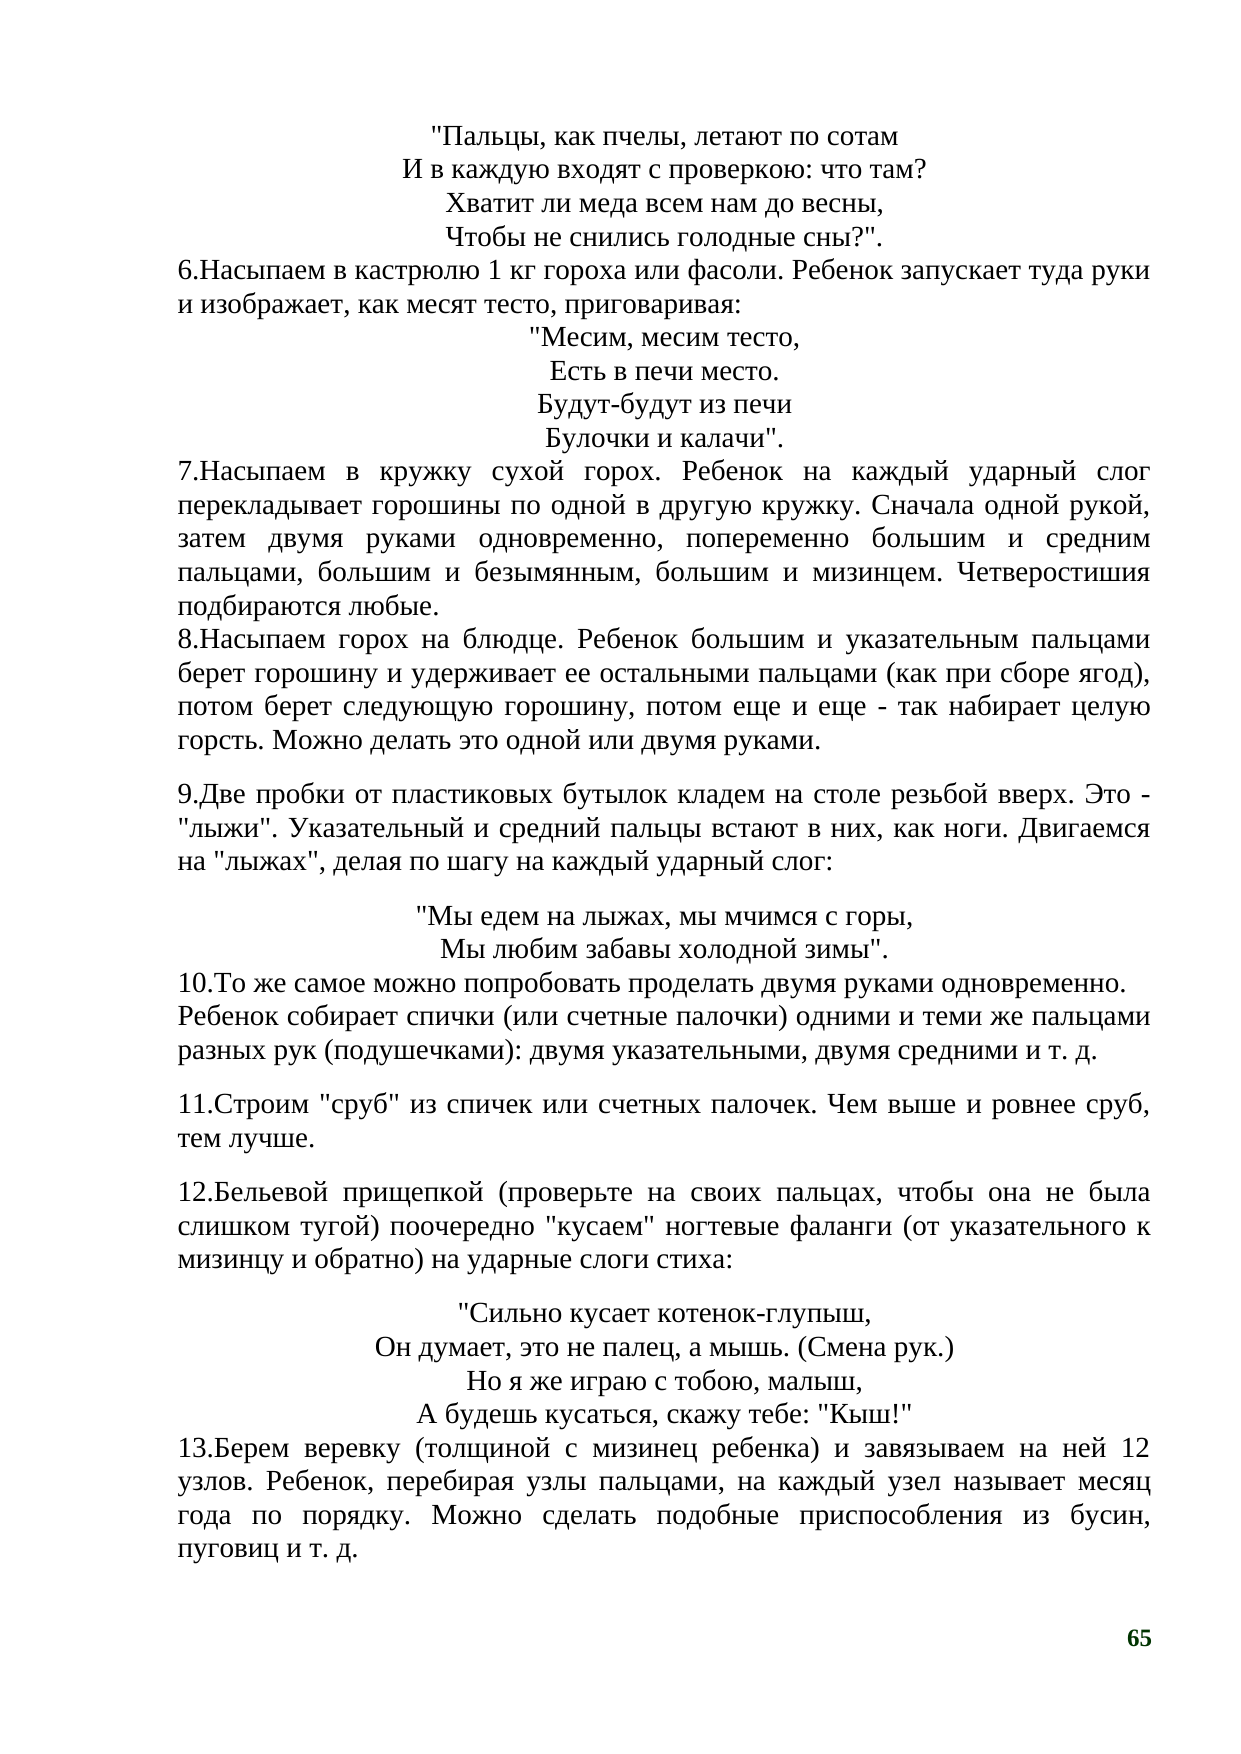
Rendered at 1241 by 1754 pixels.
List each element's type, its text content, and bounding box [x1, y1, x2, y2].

text "Пальцы, как пчелы, летают по сотам [177, 118, 1152, 152]
text Чтобы не снились голодные сны?". [177, 219, 1152, 252]
text 9.Две пробки от пластиковых бутылок кладем на столе резьбой вверх. Это - "лыжи". Указательный и средний пальцы встают в них, как ноги. Двигаемся на "лыжах", делая по шагу на каждый ударный слог: [177, 776, 1152, 877]
text Булочки и калачи". [177, 420, 1152, 453]
text "Сильно кусает котенок-глупыш, [177, 1296, 1152, 1329]
text Ребенок собирает спички (или счетные палочки) одними и теми же пальцами разных рук (подушечками): двумя указательными, двумя средними и т. д. [177, 998, 1152, 1065]
text "Мы едем на лыжах, мы мчимся с горы, [177, 898, 1152, 931]
text 8.Насыпаем горох на блюдце. Ребенок большим и указательным пальцами берет горошину и удерживает ее остальными пальцами (как при сборе ягод), потом берет следующую горошину, потом еще и еще - так набирает целую горсть. Можно делать это одной или двумя руками. [177, 621, 1152, 755]
text И в каждую входят с проверкою: что там? [177, 152, 1152, 185]
text 13.Берем веревку (толщиной с мизинец ребенка) и завязываем на ней 12 узлов. Ребенок, перебирая узлы пальцами, на каждый узел называет месяц года по порядку. Можно сделать подобные приспособления из бусин, пуговиц и т. д. [177, 1430, 1152, 1564]
text Хватит ли меда всем нам до весны, [177, 185, 1152, 219]
text Будут-будут из печи [177, 386, 1152, 420]
text 10.То же самое можно попробовать проделать двумя руками одновременно. [177, 965, 1152, 998]
text Но я же играю с тобою, малыш, [177, 1363, 1152, 1396]
text 11.Строим "сруб" из спичек или счетных палочек. Чем выше и ровнее сруб, тем лучше. [177, 1086, 1152, 1153]
text 12.Бельевой прищепкой (проверьте на своих пальцах, чтобы она не была слишком тугой) поочередно "кусаем" ногтевые фаланги (от указательного к мизинцу и обратно) на ударные слоги стиха: [177, 1174, 1152, 1275]
text 7.Насыпаем в кружку сухой горох. Ребенок на каждый ударный слог перекладывает горошины по одной в другую кружку. Сначала одной рукой, затем двумя руками одновременно, попеременно большим и средним пальцами, большим и безымянным, большим и мизинцем. Четверостишия подбираются любые. [177, 453, 1152, 621]
text Он думает, это не палец, а мышь. (Смена рук.) [177, 1329, 1152, 1363]
text 6.Насыпаем в кастрюлю 1 кг гороха или фасоли. Ребенок запускает туда руки и изображает, как месят тесто, приговаривая: [177, 252, 1152, 319]
text "Месим, месим тесто, [177, 319, 1152, 353]
text Есть в печи место. [177, 353, 1152, 386]
text Мы любим забавы холодной зимы". [177, 931, 1152, 965]
text А будешь кусаться, скажу тебе: "Кыш!" [177, 1396, 1152, 1430]
